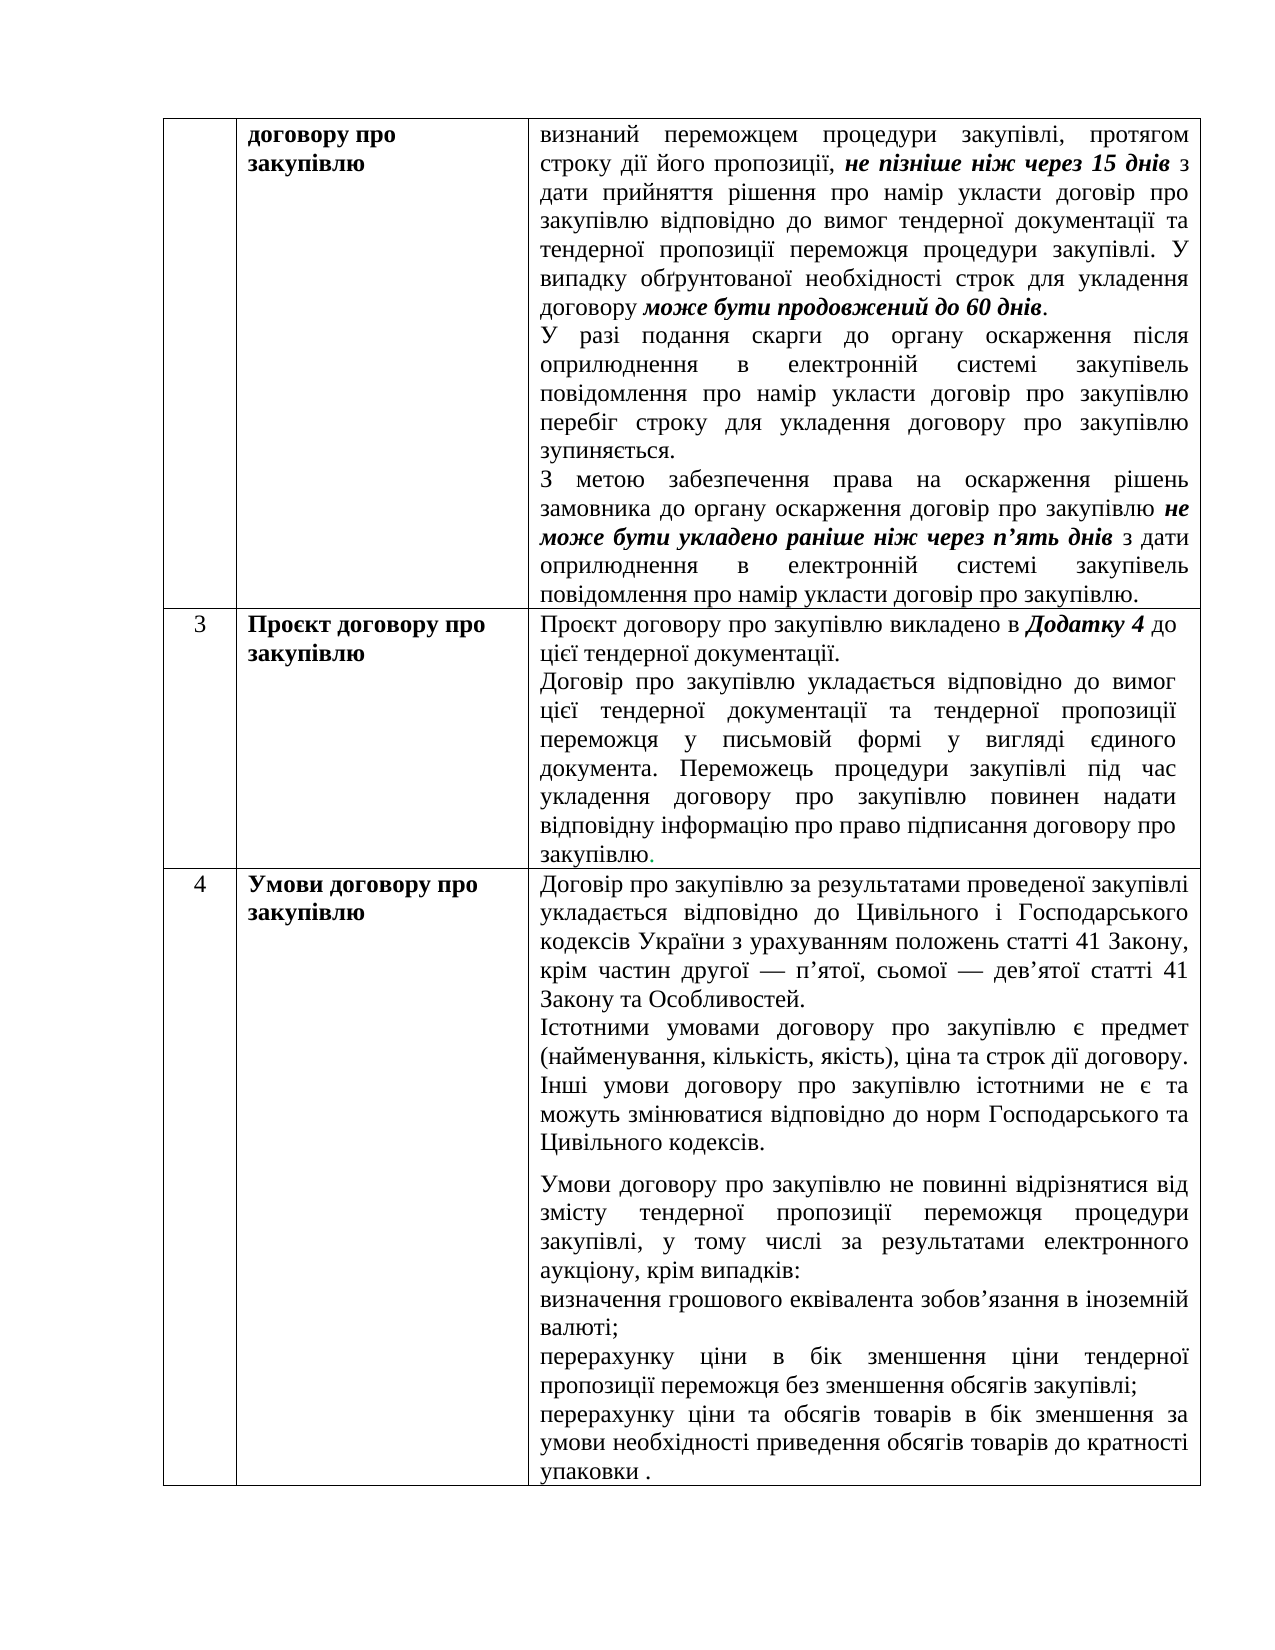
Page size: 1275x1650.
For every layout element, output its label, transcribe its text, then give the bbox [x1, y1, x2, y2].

table_cell Проєкт договору про закупівлю викладено в Додатку 4 до цієї тендерної документації. Договір про закупівлю укладається відповідно до вимог цієї тендерної документації та тендерної пропозиції переможця у письмовій формі у вигляді єдиного документа. Переможець процедури закупівлі під час укладення договору про закупівлю повинен надати відповідну інформацію про право підписання договору про закупівлю. [529, 609, 1200, 868]
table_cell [237, 119, 528, 608]
table_cell 2 [164, 119, 236, 608]
table_cell 3 [164, 609, 236, 868]
table_cell Договір про закупівлю за результатами проведеної закупівлі укладається відповідно до Цивільного і Господарського кодексів України з урахуванням положень статті 41 Закону, крім частин другої — п’ятої, сьомої — дев’ятої статті 41 Закону та Особливостей. Істотними умовами договору про закупівлю є предмет (найменування, кількість, якість), ціна та строк дії договору. Інші умови договору про закупівлю істотними не є та можуть змінюватися відповідно до норм Господарського та Цивільного кодексів. Умови договору про закупівлю не повинні відрізнятися від змісту тендерної пропозиції переможця процедури закупівлі, у тому числі за результатами електронного аукціону, крім випадків: визначення грошового еквівалента зобов’язання в іноземній валюті; перерахунку ціни в бік зменшення ціни тендерної пропозиції переможця без зменшення обсягів закупівлі; перерахунку ціни та обсягів товарів в бік зменшення за умови необхідності приведення обсягів товарів до кратності упаковки . [529, 869, 1200, 1485]
table_cell Проєкт договору про закупівлю [237, 609, 528, 868]
table_cell 4 [164, 869, 236, 1485]
table_cell Умови договору про закупівлю [237, 869, 528, 1485]
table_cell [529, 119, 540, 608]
